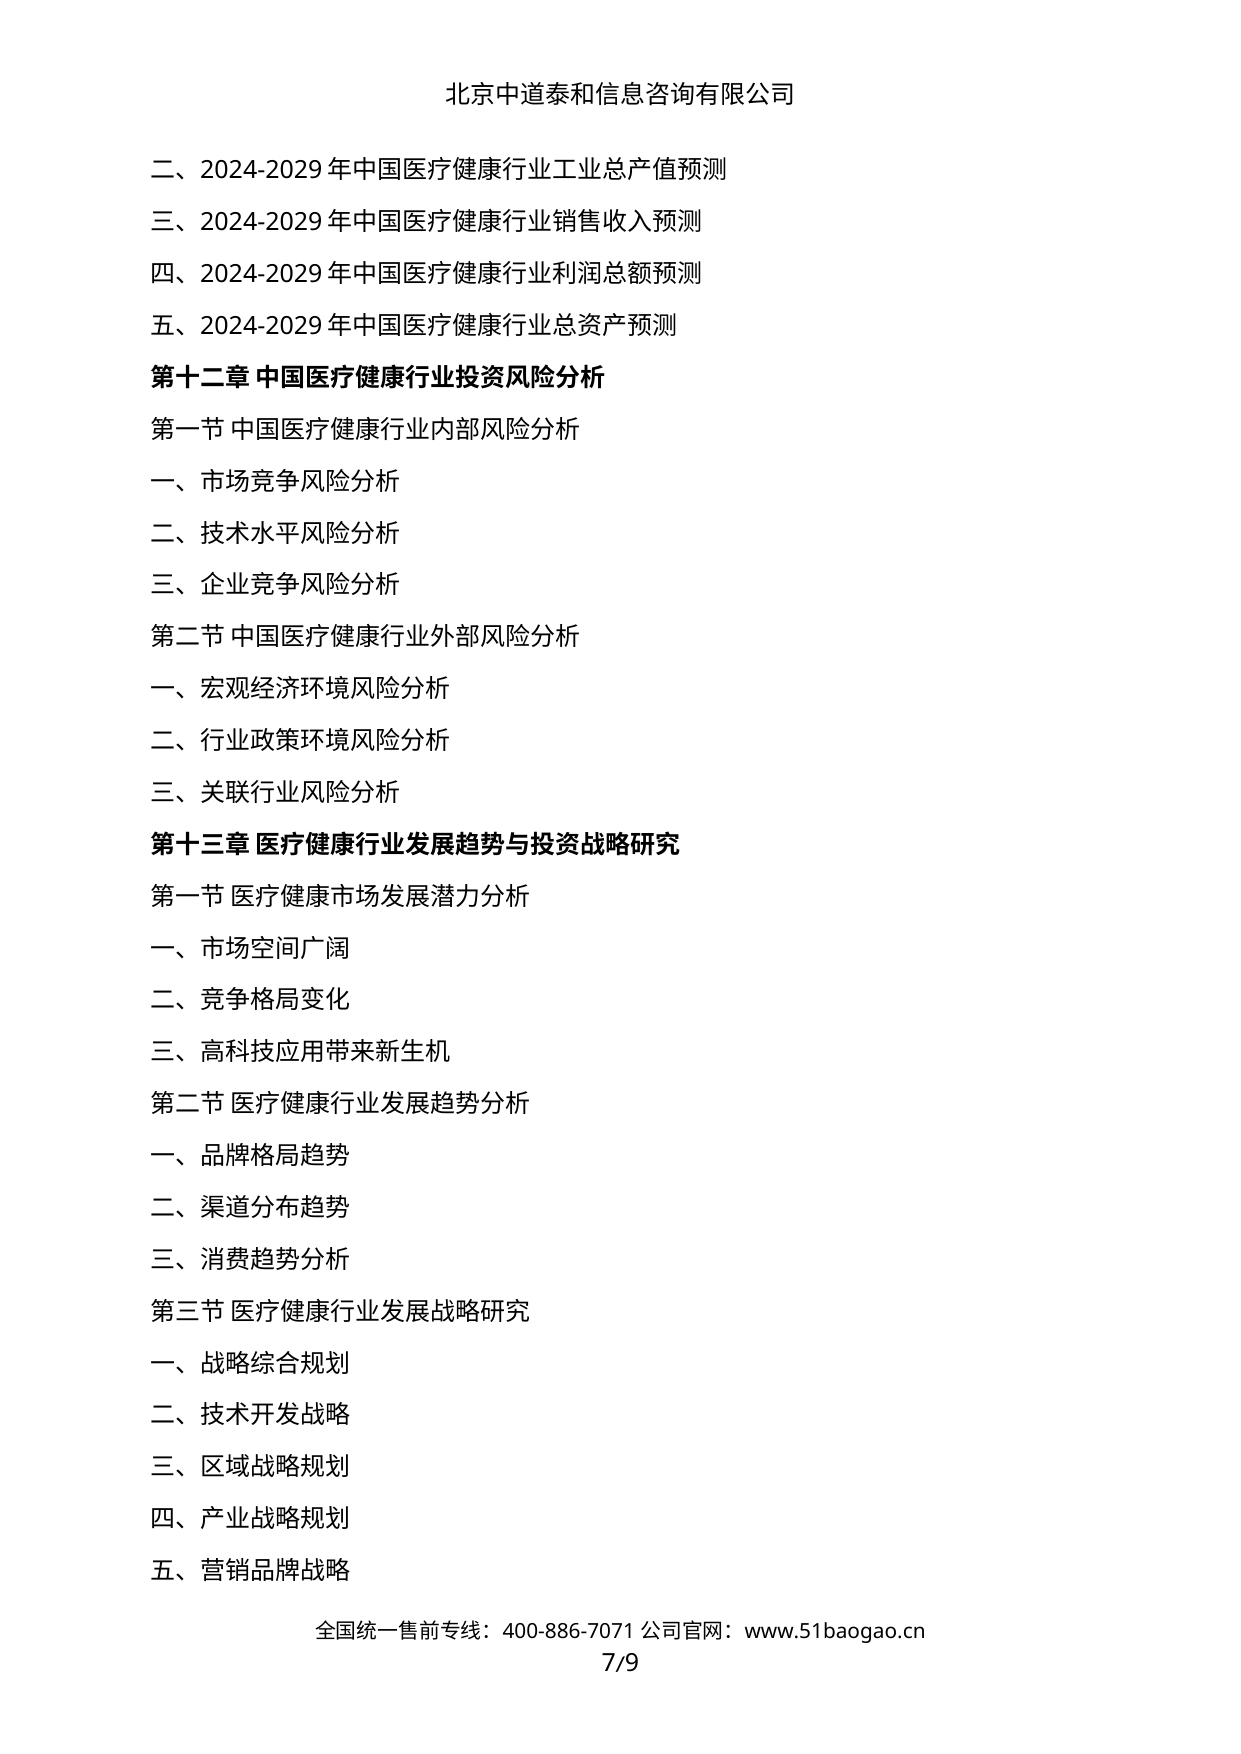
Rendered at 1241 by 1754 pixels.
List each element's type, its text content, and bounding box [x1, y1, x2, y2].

text 二、行业政策环境风险分析 [150, 721, 1090, 757]
text 二、2024-2029年中国医疗健康行业工业总产值预测 [150, 150, 1090, 186]
text 第一节 中国医疗健康行业内部风险分析 [150, 409, 1090, 446]
text 一、市场竞争风险分析 [150, 461, 1090, 497]
text 一、品牌格局趋势 [150, 1136, 1090, 1172]
text 四、2024-2029年中国医疗健康行业利润总额预测 [150, 254, 1090, 290]
text 第一节 医疗健康市场发展潜力分析 [150, 876, 1090, 912]
text 第十三章 医疗健康行业发展趋势与投资战略研究 [150, 824, 1090, 861]
text 第二节 中国医疗健康行业外部风险分析 [150, 617, 1090, 653]
text 三、2024-2029年中国医疗健康行业销售收入预测 [150, 202, 1090, 238]
text 二、技术开发战略 [150, 1395, 1090, 1431]
text 二、竞争格局变化 [150, 980, 1090, 1016]
text 三、消费趋势分析 [150, 1239, 1090, 1276]
text 三、企业竞争风险分析 [150, 565, 1090, 601]
text 第十二章 中国医疗健康行业投资风险分析 [150, 357, 1090, 394]
text 五、营销品牌战略 [150, 1551, 1090, 1587]
text 第二节 医疗健康行业发展趋势分析 [150, 1084, 1090, 1120]
text 一、战略综合规划 [150, 1343, 1090, 1379]
text 二、技术水平风险分析 [150, 513, 1090, 549]
text 第三节 医疗健康行业发展战略研究 [150, 1291, 1090, 1327]
text 一、宏观经济环境风险分析 [150, 669, 1090, 705]
text 二、渠道分布趋势 [150, 1187, 1090, 1224]
text 三、区域战略规划 [150, 1447, 1090, 1483]
text 三、关联行业风险分析 [150, 772, 1090, 809]
text 四、产业战略规划 [150, 1499, 1090, 1535]
text 五、2024-2029年中国医疗健康行业总资产预测 [150, 306, 1090, 342]
text 三、高科技应用带来新生机 [150, 1032, 1090, 1068]
text 一、市场空间广阔 [150, 928, 1090, 964]
